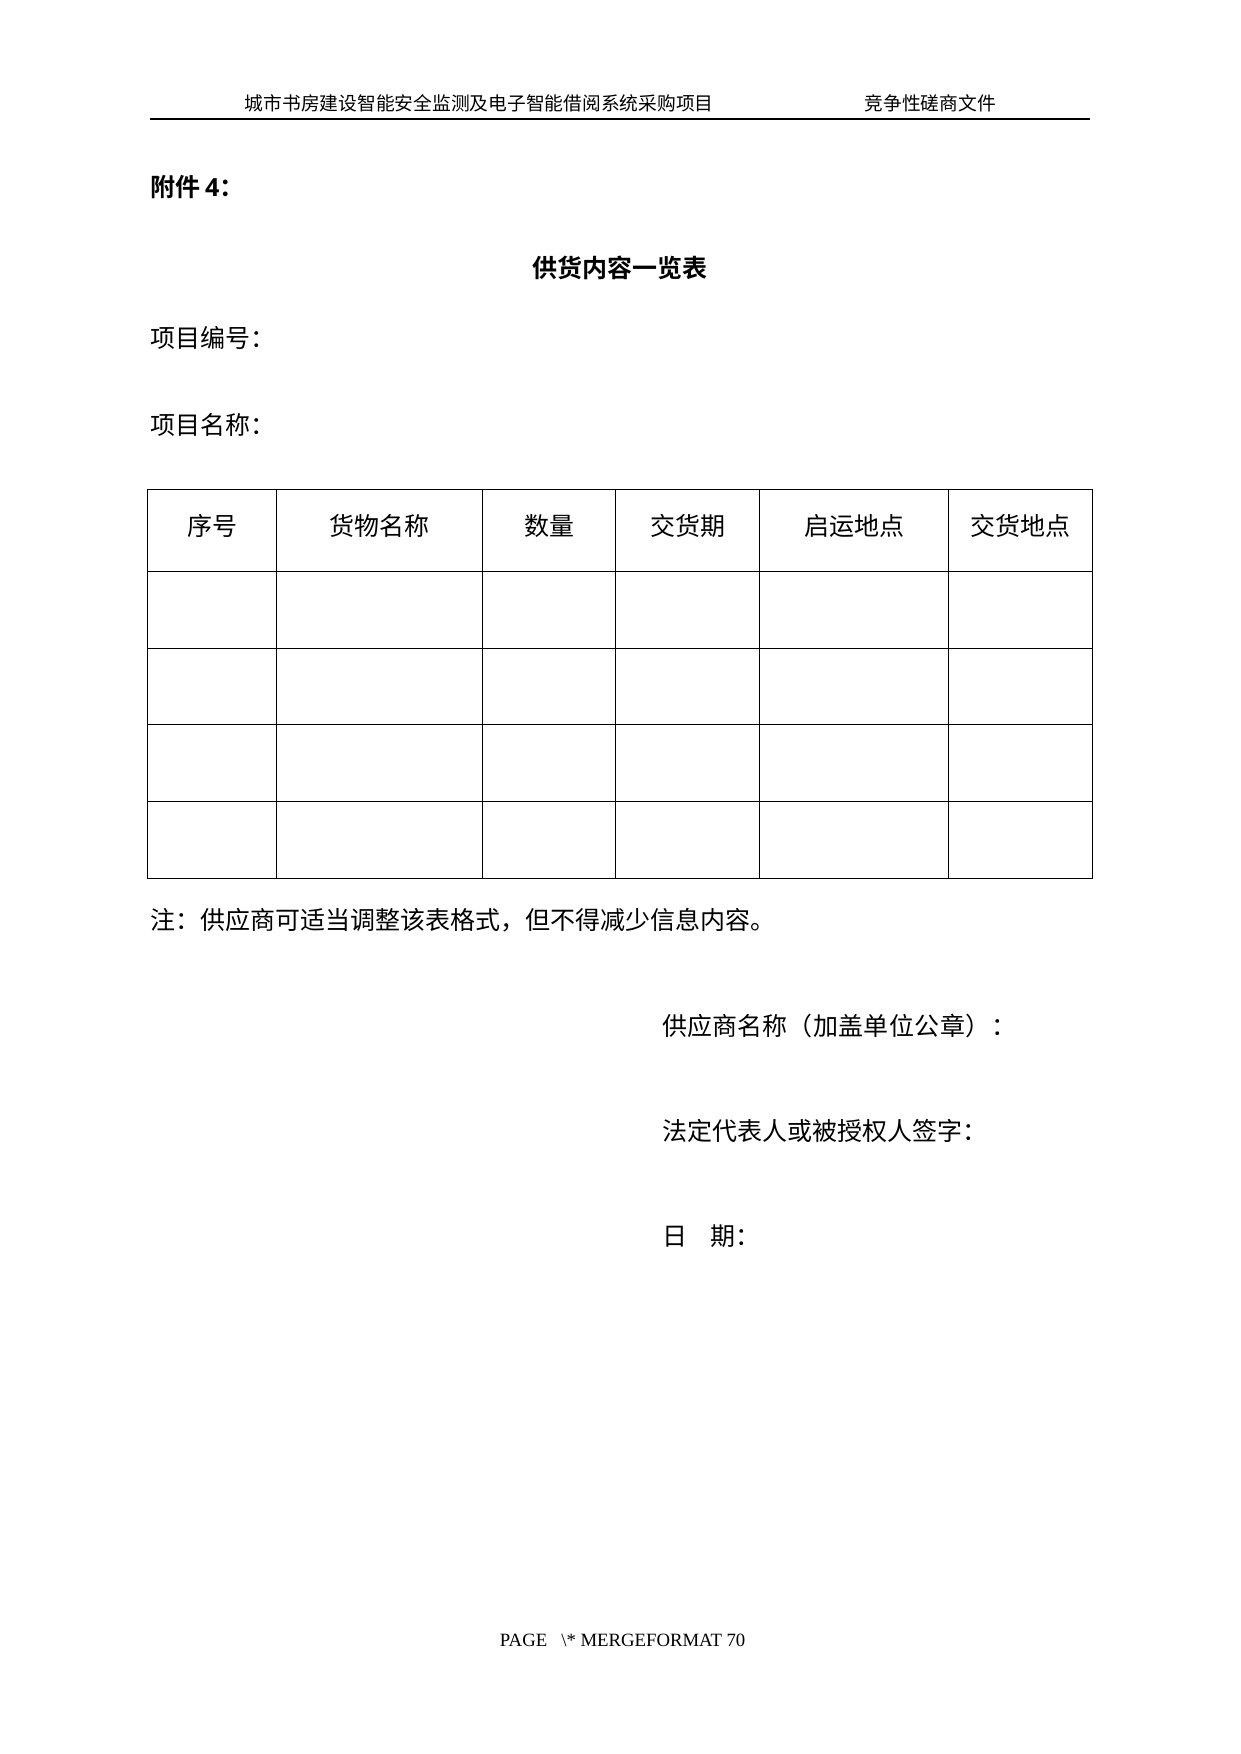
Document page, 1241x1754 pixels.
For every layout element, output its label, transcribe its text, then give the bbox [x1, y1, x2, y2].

table_cell [483, 725, 615, 801]
table_cell [277, 725, 482, 801]
table_header 货物名称 [277, 490, 482, 571]
table_cell [277, 572, 482, 648]
text 法定代表人或被授权人签字： [662, 1095, 1090, 1164]
table_cell [148, 572, 276, 648]
table_cell [760, 572, 948, 648]
table_header 启运地点 [760, 490, 948, 571]
text 项目名称： [150, 389, 1090, 458]
table_cell [483, 572, 615, 648]
table_cell [949, 572, 1092, 648]
table_cell [760, 725, 948, 801]
table_cell [760, 649, 948, 724]
text 供货内容一览表 [150, 232, 1090, 302]
table_cell [616, 572, 759, 648]
table_cell [277, 649, 482, 724]
table_cell [616, 725, 759, 801]
table_header 交货地点 [949, 490, 1092, 571]
table_header 数量 [483, 490, 615, 571]
table_cell [148, 649, 276, 724]
table_cell [148, 802, 276, 878]
table_header 序号 [148, 490, 276, 571]
text 项目编号： [150, 302, 1090, 371]
table_cell [616, 802, 759, 878]
table_header 交货期 [616, 490, 759, 571]
table_cell [483, 802, 615, 878]
table_cell [949, 802, 1092, 878]
table_cell [483, 649, 615, 724]
text 附件4： [150, 151, 1090, 220]
table_cell [616, 649, 759, 724]
text 日 期： [662, 1200, 1090, 1269]
table_cell [949, 725, 1092, 801]
table_cell [277, 802, 482, 878]
text 注：供应商可适当调整该表格式，但不得减少信息内容。 [150, 896, 1090, 938]
table_cell [949, 649, 1092, 724]
text 供应商名称（加盖单位公章）： [662, 989, 1090, 1059]
table_cell [760, 802, 948, 878]
table_cell [148, 725, 276, 801]
